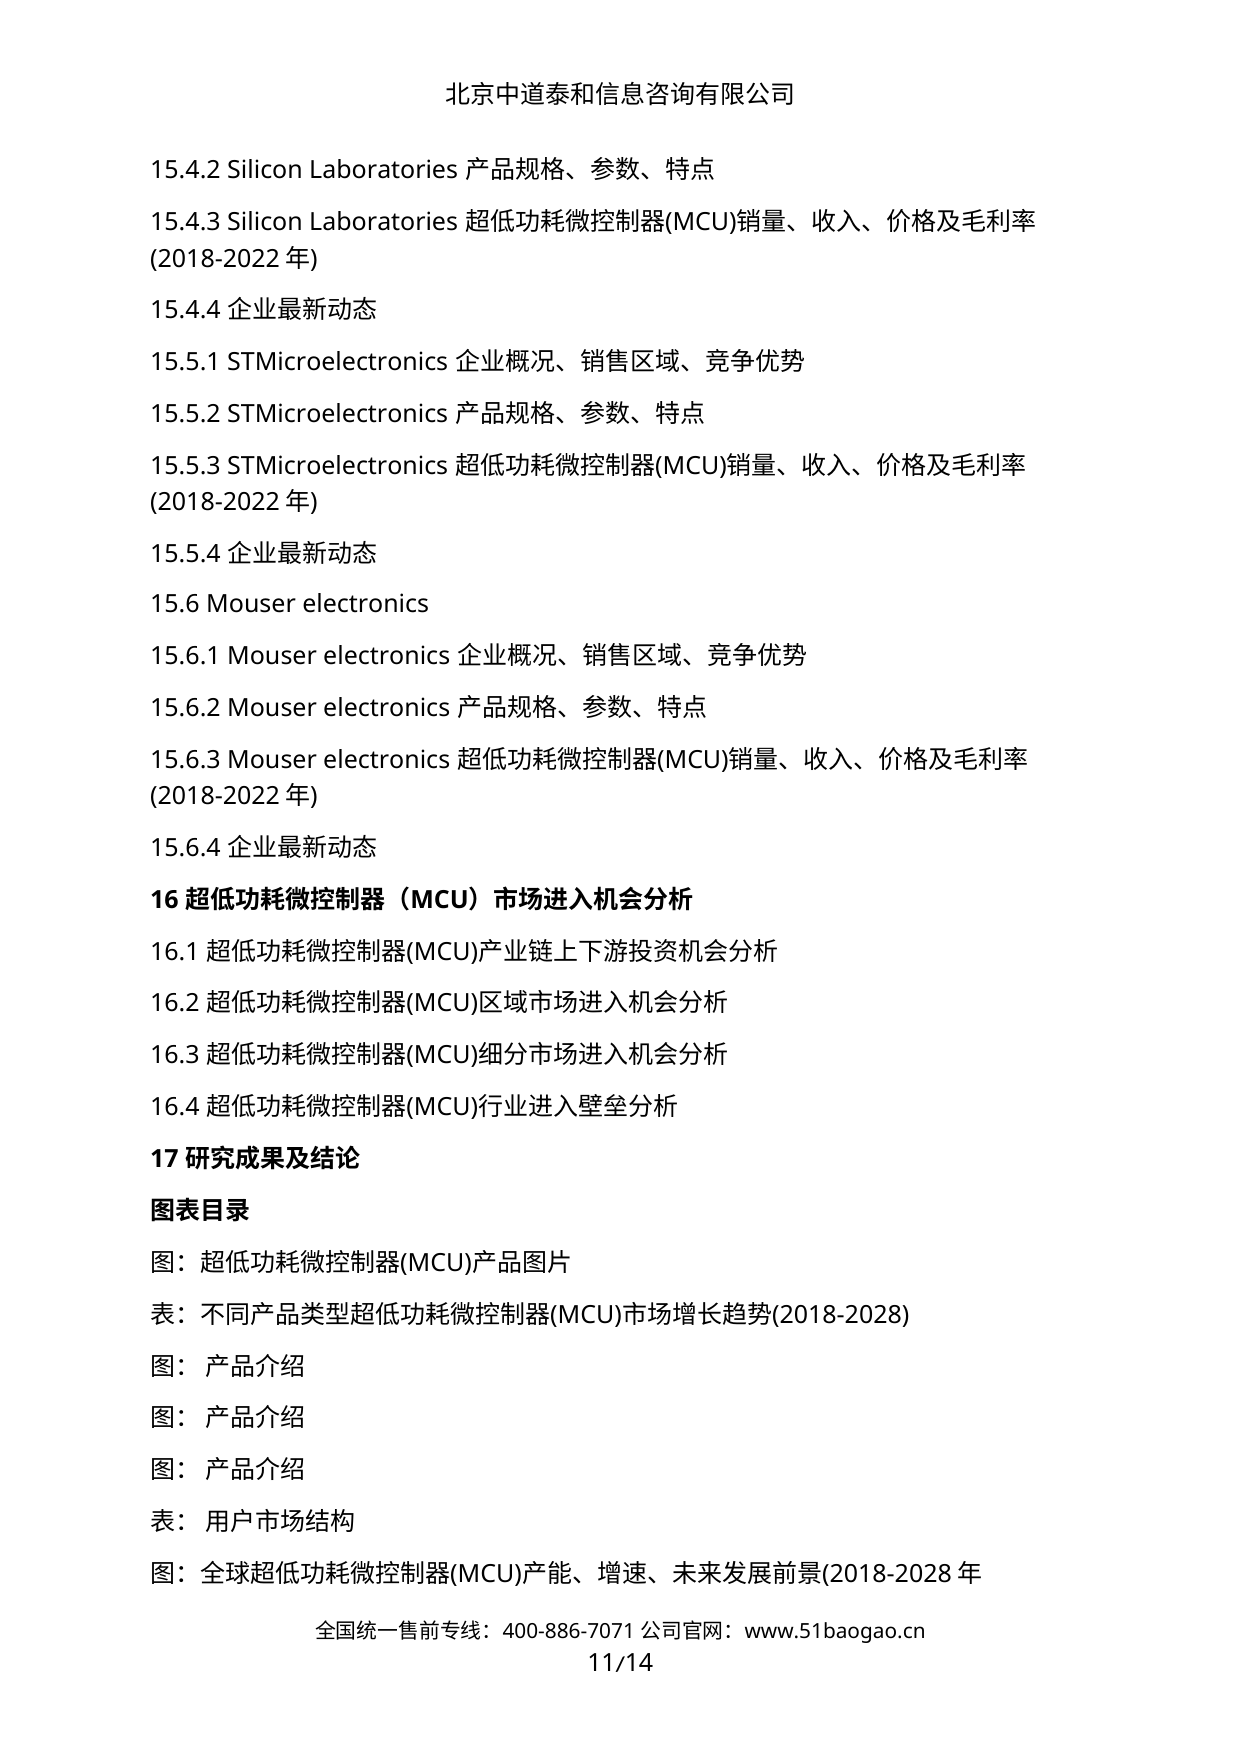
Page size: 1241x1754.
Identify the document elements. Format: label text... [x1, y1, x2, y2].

text 16.3 超低功耗微控制器(MCU)细分市场进入机会分析 [150, 1035, 1090, 1071]
text 15.5.3 STMicroelectronics 超低功耗微控制器(MCU)销量、收入、价格及毛利率 (2018-2022年) [150, 446, 1090, 518]
text 15.4.3 Silicon Laboratories 超低功耗微控制器(MCU)销量、收入、价格及毛利率 (2018-2022年) [150, 202, 1090, 274]
text 15.6 Mouser electronics [150, 586, 1090, 620]
text 17 研究成果及结论 [150, 1138, 1090, 1175]
text 15.5.2 STMicroelectronics 产品规格、参数、特点 [150, 394, 1090, 430]
text 图： 产品介绍 [150, 1398, 1090, 1434]
text 图表目录 [150, 1190, 1090, 1227]
text 表： 用户市场结构 [150, 1502, 1090, 1538]
text 图：全球超低功耗微控制器(MCU)产能、增速、未来发展前景(2018-2028年 [150, 1553, 1090, 1590]
text 16.2 超低功耗微控制器(MCU)区域市场进入机会分析 [150, 983, 1090, 1019]
text 15.6.4 企业最新动态 [150, 827, 1090, 863]
text 15.6.1 Mouser electronics 企业概况、销售区域、竞争优势 [150, 635, 1090, 672]
text 15.4.4 企业最新动态 [150, 290, 1090, 326]
text 16.1 超低功耗微控制器(MCU)产业链上下游投资机会分析 [150, 931, 1090, 967]
text 15.5.4 企业最新动态 [150, 534, 1090, 570]
text 16.4 超低功耗微控制器(MCU)行业进入壁垒分析 [150, 1087, 1090, 1123]
text 16 超低功耗微控制器（MCU）市场进入机会分析 [150, 879, 1090, 915]
text 图：超低功耗微控制器(MCU)产品图片 [150, 1242, 1090, 1278]
text 图： 产品介绍 [150, 1450, 1090, 1486]
text 图： 产品介绍 [150, 1346, 1090, 1382]
text 15.5.1 STMicroelectronics 企业概况、销售区域、竞争优势 [150, 342, 1090, 378]
text 15.6.3 Mouser electronics 超低功耗微控制器(MCU)销量、收入、价格及毛利率 (2018-2022年) [150, 739, 1090, 812]
text 表：不同产品类型超低功耗微控制器(MCU)市场增长趋势(2018-2028) [150, 1294, 1090, 1330]
text 15.6.2 Mouser electronics 产品规格、参数、特点 [150, 687, 1090, 723]
text 15.4.2 Silicon Laboratories 产品规格、参数、特点 [150, 150, 1090, 186]
